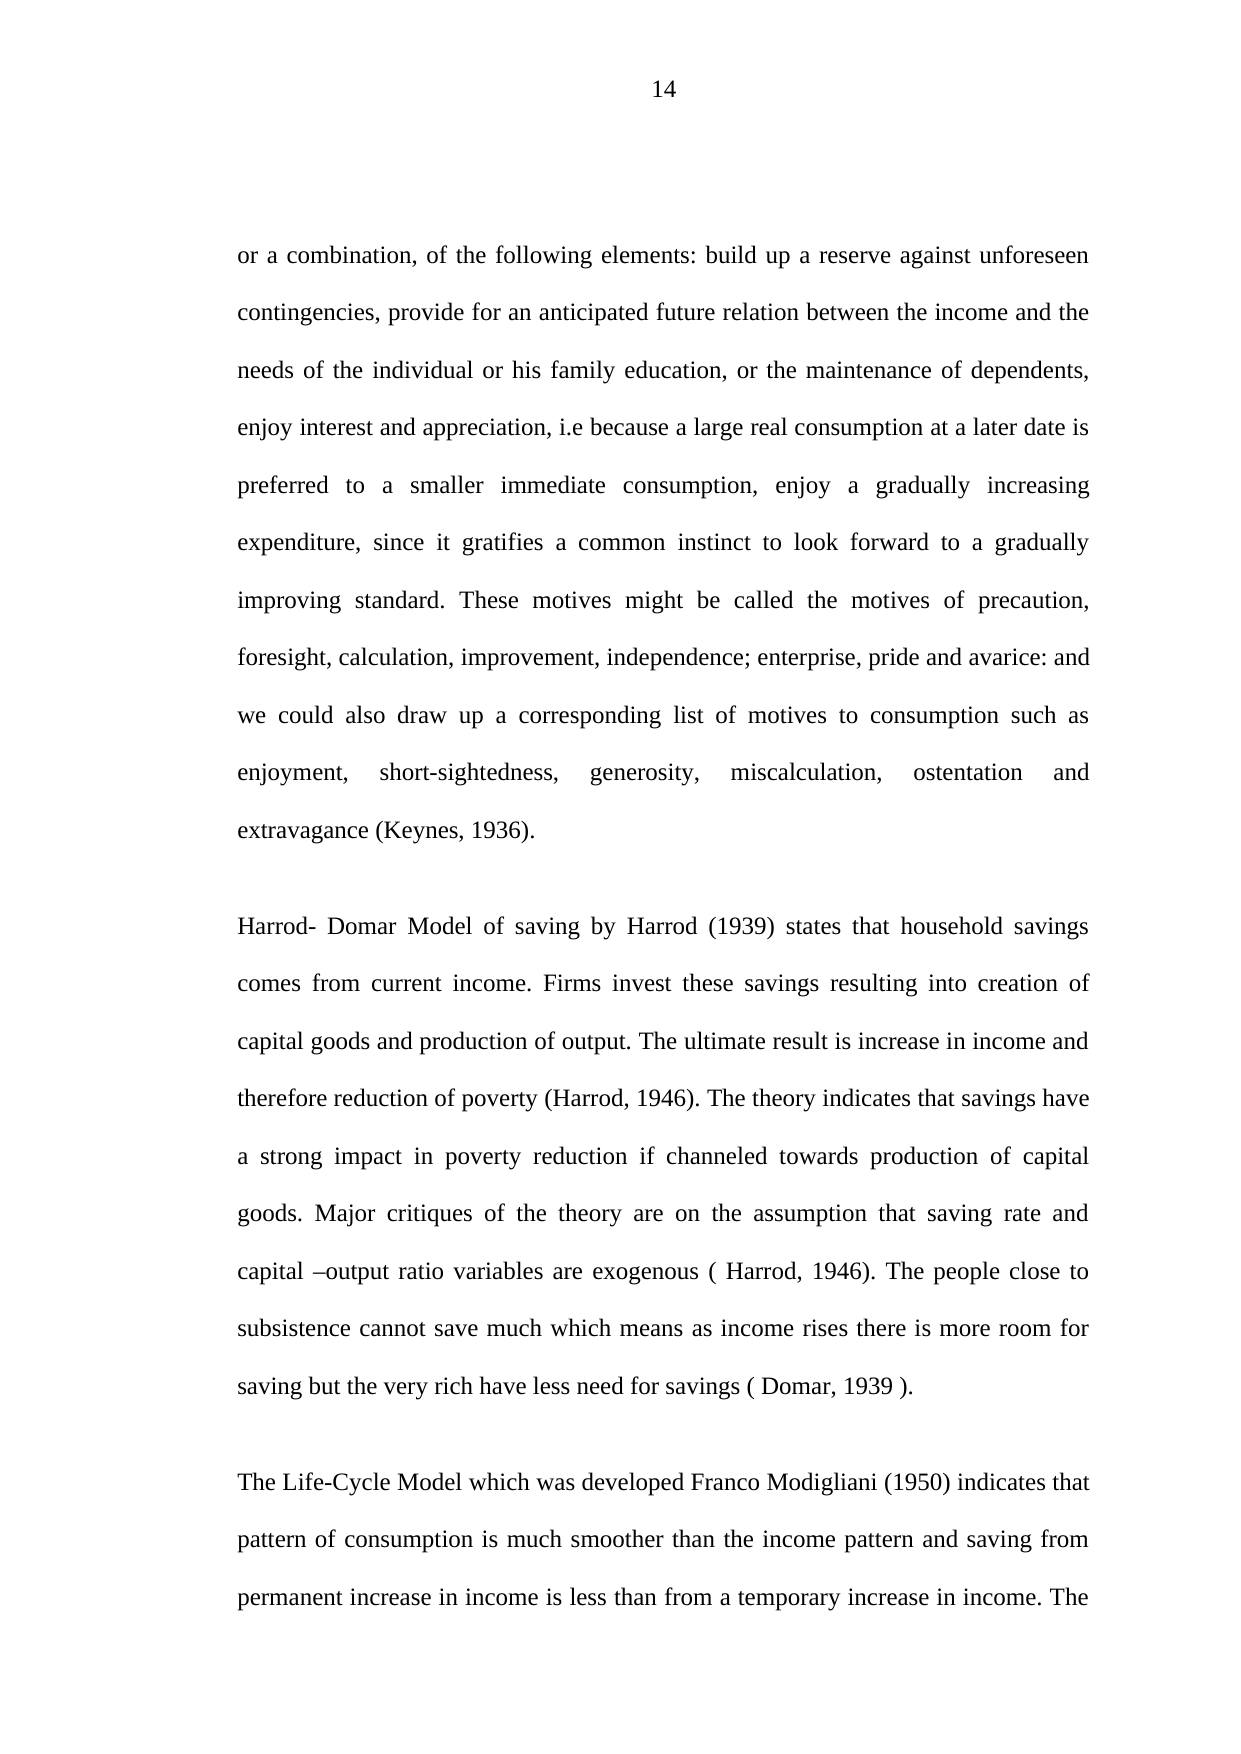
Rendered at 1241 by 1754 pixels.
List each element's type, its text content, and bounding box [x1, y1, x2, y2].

text Harrod- Domar Model of saving by Harrod (1939) states that household savings comes from current income. Firms invest these savings resulting into creation of capital goods and production of output. The ultimate result is increase in income and therefore reduction of poverty (Harrod, 1946). The theory indicates that savings have a strong impact in poverty reduction if channeled towards production of capital goods. Major critiques of the theory are on the assumption that saving rate and capital –output ratio variables are exogenous ( Harrod, 1946). The people close to subsistence cannot save much which means as income rises there is more room for saving but the very rich have less need for savings ( Domar, 1939 ). [237, 911, 1090, 1399]
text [237, 1467, 1090, 1610]
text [237, 240, 1090, 844]
